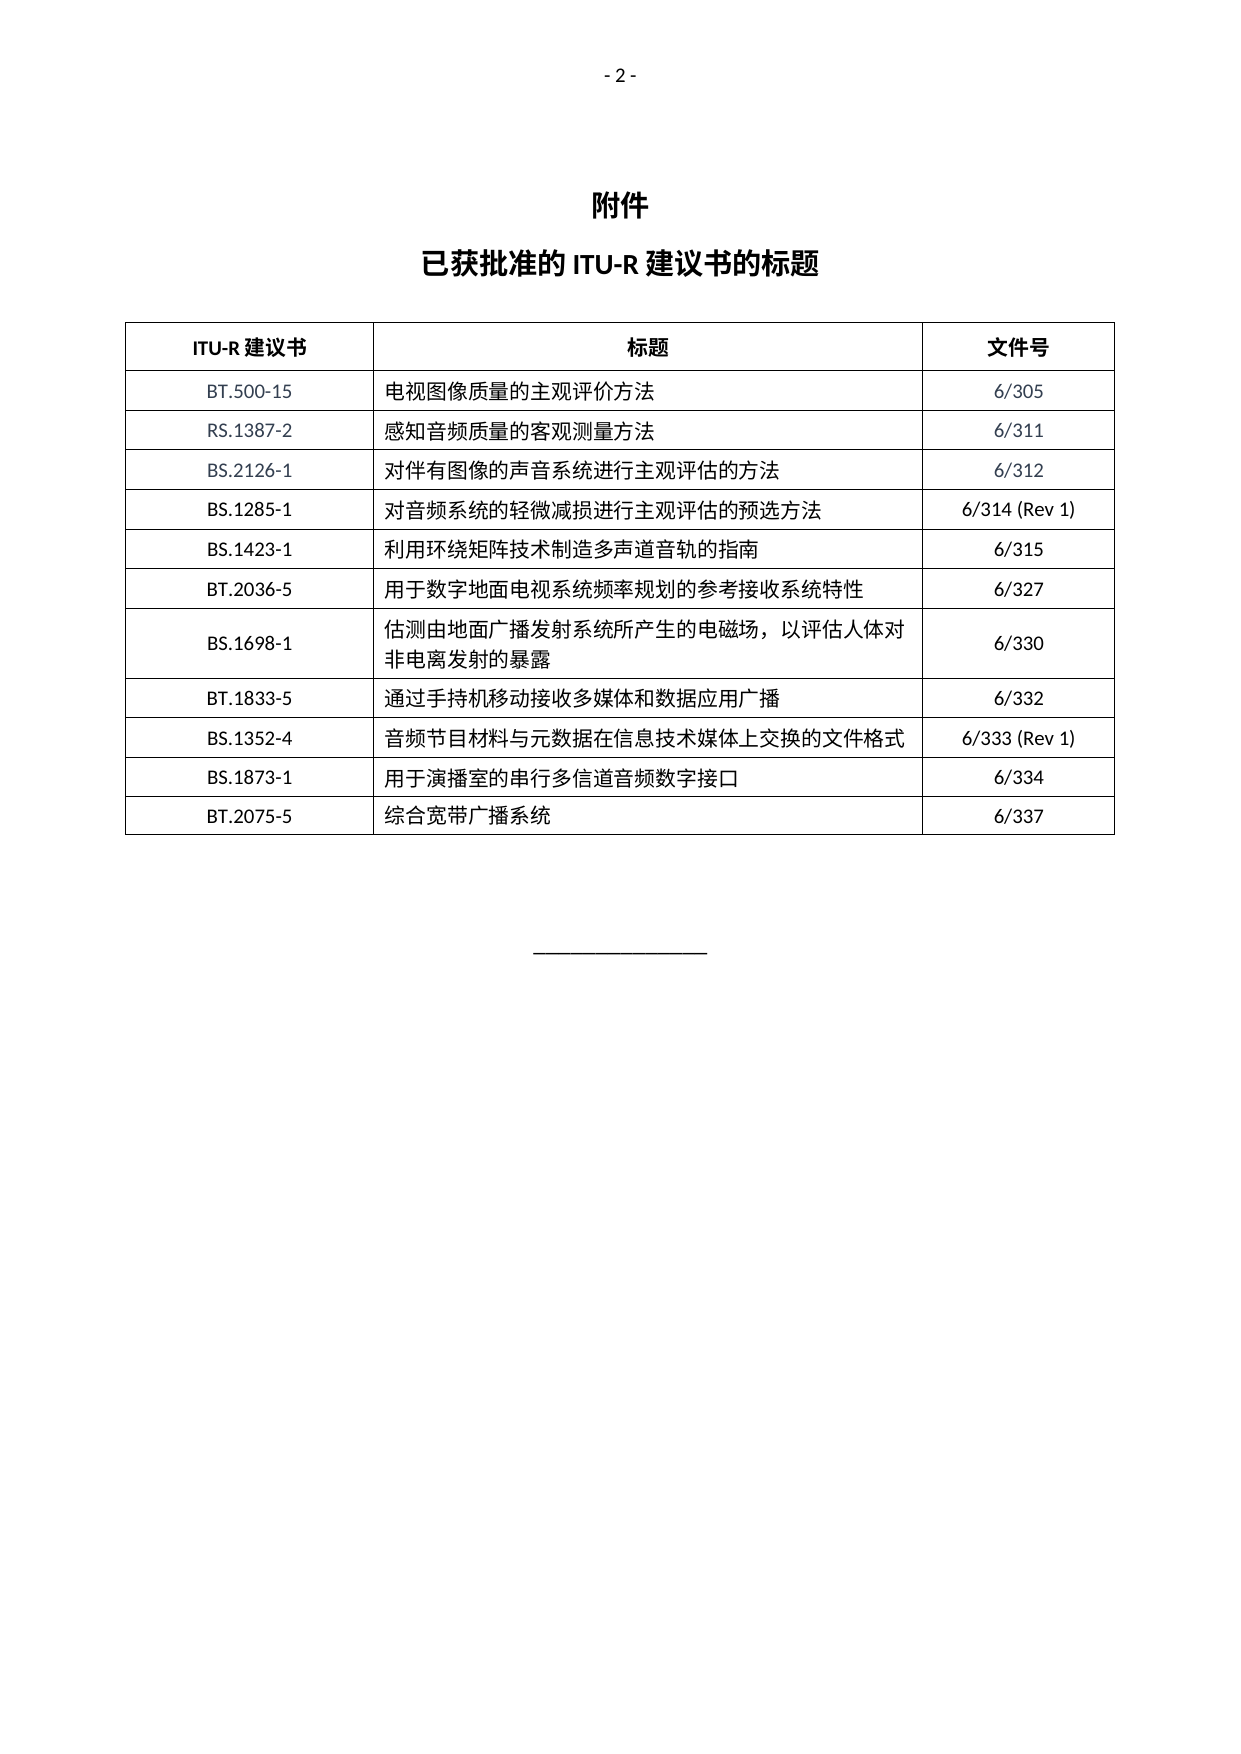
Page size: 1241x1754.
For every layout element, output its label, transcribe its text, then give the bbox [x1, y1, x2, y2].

title 附件 已获批准的ITU-R建议书的标题 [118, 193, 1122, 281]
table_cell BS.2126-1 [126, 450, 373, 489]
table_cell BT.500-15 [126, 371, 373, 410]
table_cell 6/305 [923, 371, 1114, 410]
table_cell BS.1352-4 [126, 718, 373, 757]
table_cell BT.2036-5 [126, 569, 373, 608]
table_cell 6/315 [923, 530, 1114, 568]
table_cell 6/314 (Rev 1) [923, 490, 1114, 528]
table_cell 电视图像质量的主观评价方法 [374, 371, 922, 410]
table_cell 对音频系统的轻微减损进行主观评估的预选方法 [374, 490, 922, 528]
table_cell 6/337 [923, 797, 1114, 834]
table_cell 估测由地面广播发射系统所产生的电磁场，以评估人体对非电离发射的暴露 [374, 609, 922, 677]
table_cell 6/332 [923, 679, 1114, 717]
table_cell 通过手持机移动接收多媒体和数据应用广播 [374, 679, 922, 717]
table_cell 6/334 [923, 758, 1114, 796]
table_cell 6/312 [923, 450, 1114, 489]
table_cell 利用环绕矩阵技术制造多声道音轨的指南 [374, 530, 922, 568]
table_cell 用于演播室的串行多信道音频数字接口 [374, 758, 922, 796]
table_cell 6/327 [923, 569, 1114, 608]
table_cell 6/311 [923, 411, 1114, 449]
table_cell BS.1423-1 [126, 530, 373, 568]
table_cell BS.1873-1 [126, 758, 373, 796]
table_cell 综合宽带广播系统 [374, 797, 922, 834]
table_cell BT.1833-5 [126, 679, 373, 717]
table_cell 6/330 [923, 609, 1114, 677]
table_cell BS.1698-1 [126, 609, 373, 677]
table_cell 6/333 (Rev 1) [923, 718, 1114, 757]
table_header ITU-R建议书 [126, 323, 373, 370]
table_cell 对伴有图像的声音系统进行主观评估的方法 [374, 450, 922, 489]
table_header 标题 [374, 323, 922, 370]
table_header 文件号 [923, 323, 1114, 370]
table_cell 感知音频质量的客观测量方法 [374, 411, 922, 449]
table_cell 音频节目材料与元数据在信息技术媒体上交换的文件格式 [374, 718, 922, 757]
table_cell RS.1387-2 [126, 411, 373, 449]
table_cell 用于数字地面电视系统频率规划的参考接收系统特性 [374, 569, 922, 608]
text ______________ [118, 927, 1122, 957]
table_cell BT.2075-5 [126, 797, 373, 834]
table_cell BS.1285-1 [126, 490, 373, 528]
